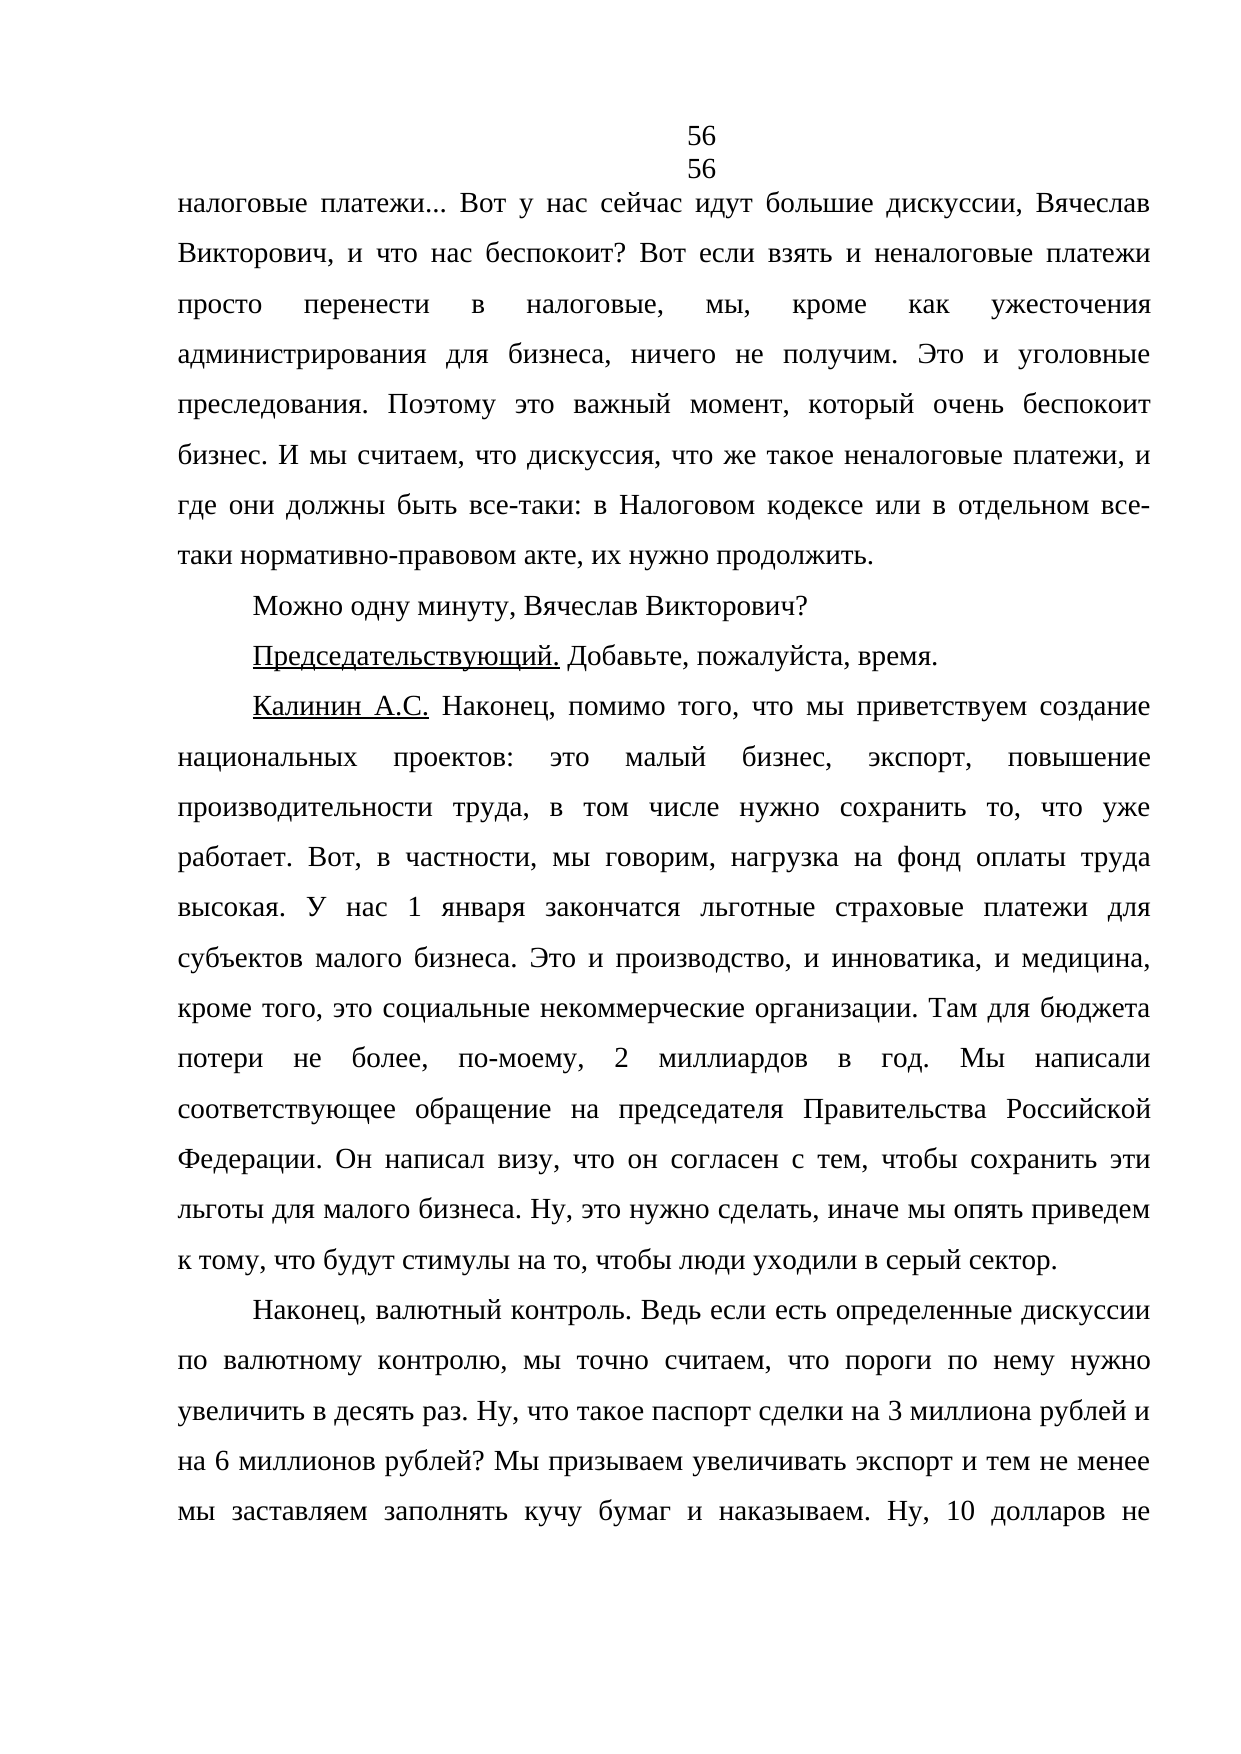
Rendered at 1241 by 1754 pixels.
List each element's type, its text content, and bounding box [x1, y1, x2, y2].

text Можно одну минуту, Вячеслав Викторович? [177, 588, 1152, 621]
text Председательствующий. Добавьте, пожалуйста, время. [177, 638, 1152, 672]
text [177, 1292, 1152, 1527]
text Калинин А.С. Наконец, помимо того, что мы приветствуем создание национальных проектов: это малый бизнес, экспорт, повышение производительности труда, в том числе нужно сохранить то, что уже работает. Вот, в частности, мы говорим, нагрузка на фонд оплаты труда высокая. У нас 1 января закончатся льготные страховые платежи для субъектов малого бизнеса. Это и производство, и инноватика, и медицина, кроме того, это социальные некоммерческие организации. Там для бюджета потери не более, по-моему, 2 миллиардов в год. Мы написали соответствующее обращение на председателя Правительства Российской Федерации. Он написал визу, что он согласен с тем, чтобы сохранить эти льготы для малого бизнеса. Ну, это нужно сделать, иначе мы опять приведем к тому, что будут стимулы на то, чтобы люди уходили в серый сектор. [177, 688, 1152, 1275]
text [177, 185, 1152, 571]
